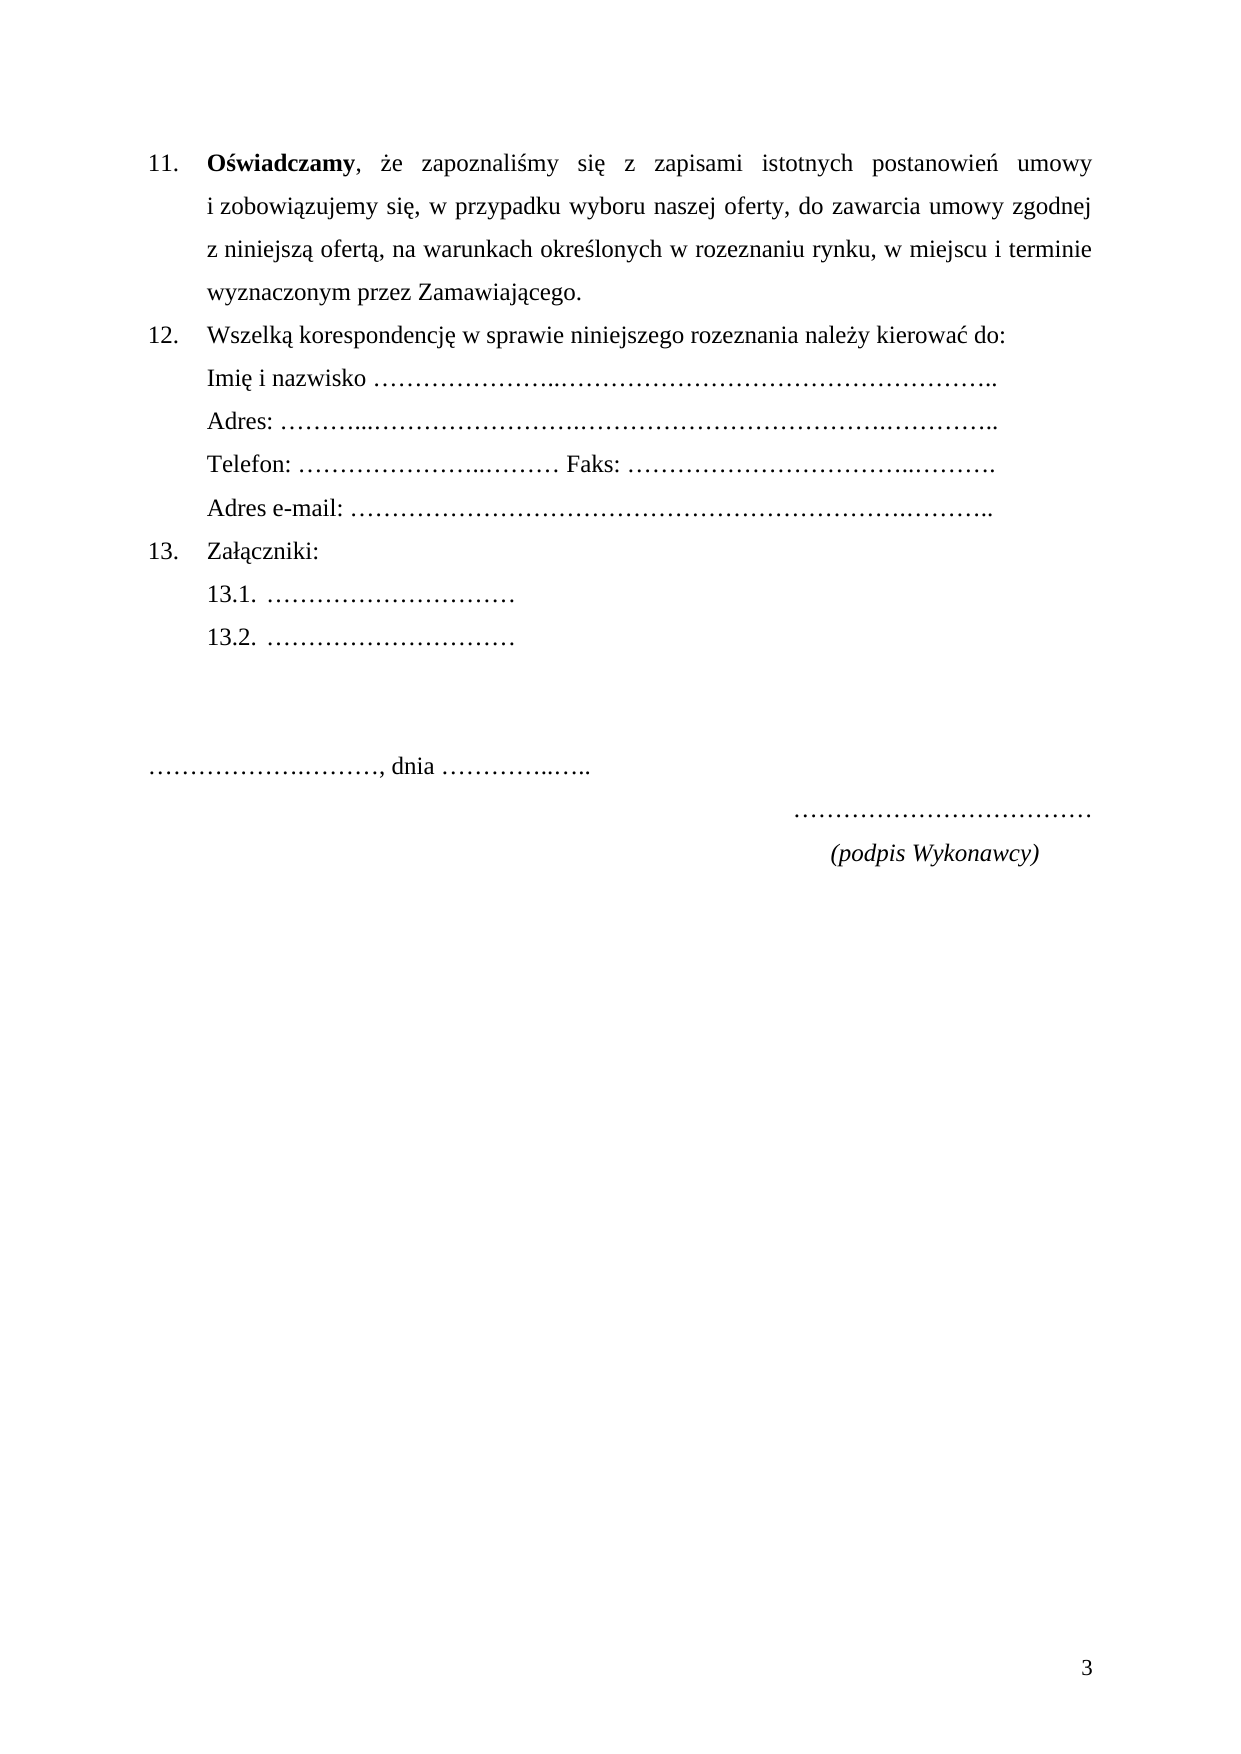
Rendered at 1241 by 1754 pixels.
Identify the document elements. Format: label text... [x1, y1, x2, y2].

list Oświadczamy, że zapoznaliśmy się z zapisami istotnych postanowień umowy i zobowiązujemy się, w przypadku wyboru naszej oferty, do zawarcia umowy zgodnej z niniejszą ofertą, na warunkach określonych w rozeznaniu rynku, w miejscu i terminie wyznaczonym przez Zamawiającego. [148, 148, 1093, 306]
list Adres e-mail: ………………………………………………………….……….. [207, 493, 1093, 521]
list ………………………… [207, 622, 1093, 651]
list Załączniki: [148, 536, 1093, 564]
text (podpis Wykonawcy) [664, 838, 1093, 866]
text ……………………………… [148, 794, 1093, 823]
text ……………….………, dnia …………..….. [148, 751, 1093, 780]
list Telefon: …………………..……… Faks: ……………………………..………. [207, 449, 1093, 478]
list Adres: ………...…………………….……………………………….………….. [207, 406, 1093, 435]
list Imię i nazwisko …………………..…………………………………………….. [207, 363, 1093, 392]
list ………………………… [207, 579, 1093, 608]
list Wszelką korespondencję w sprawie niniejszego rozeznania należy kierować do: [148, 320, 1093, 349]
